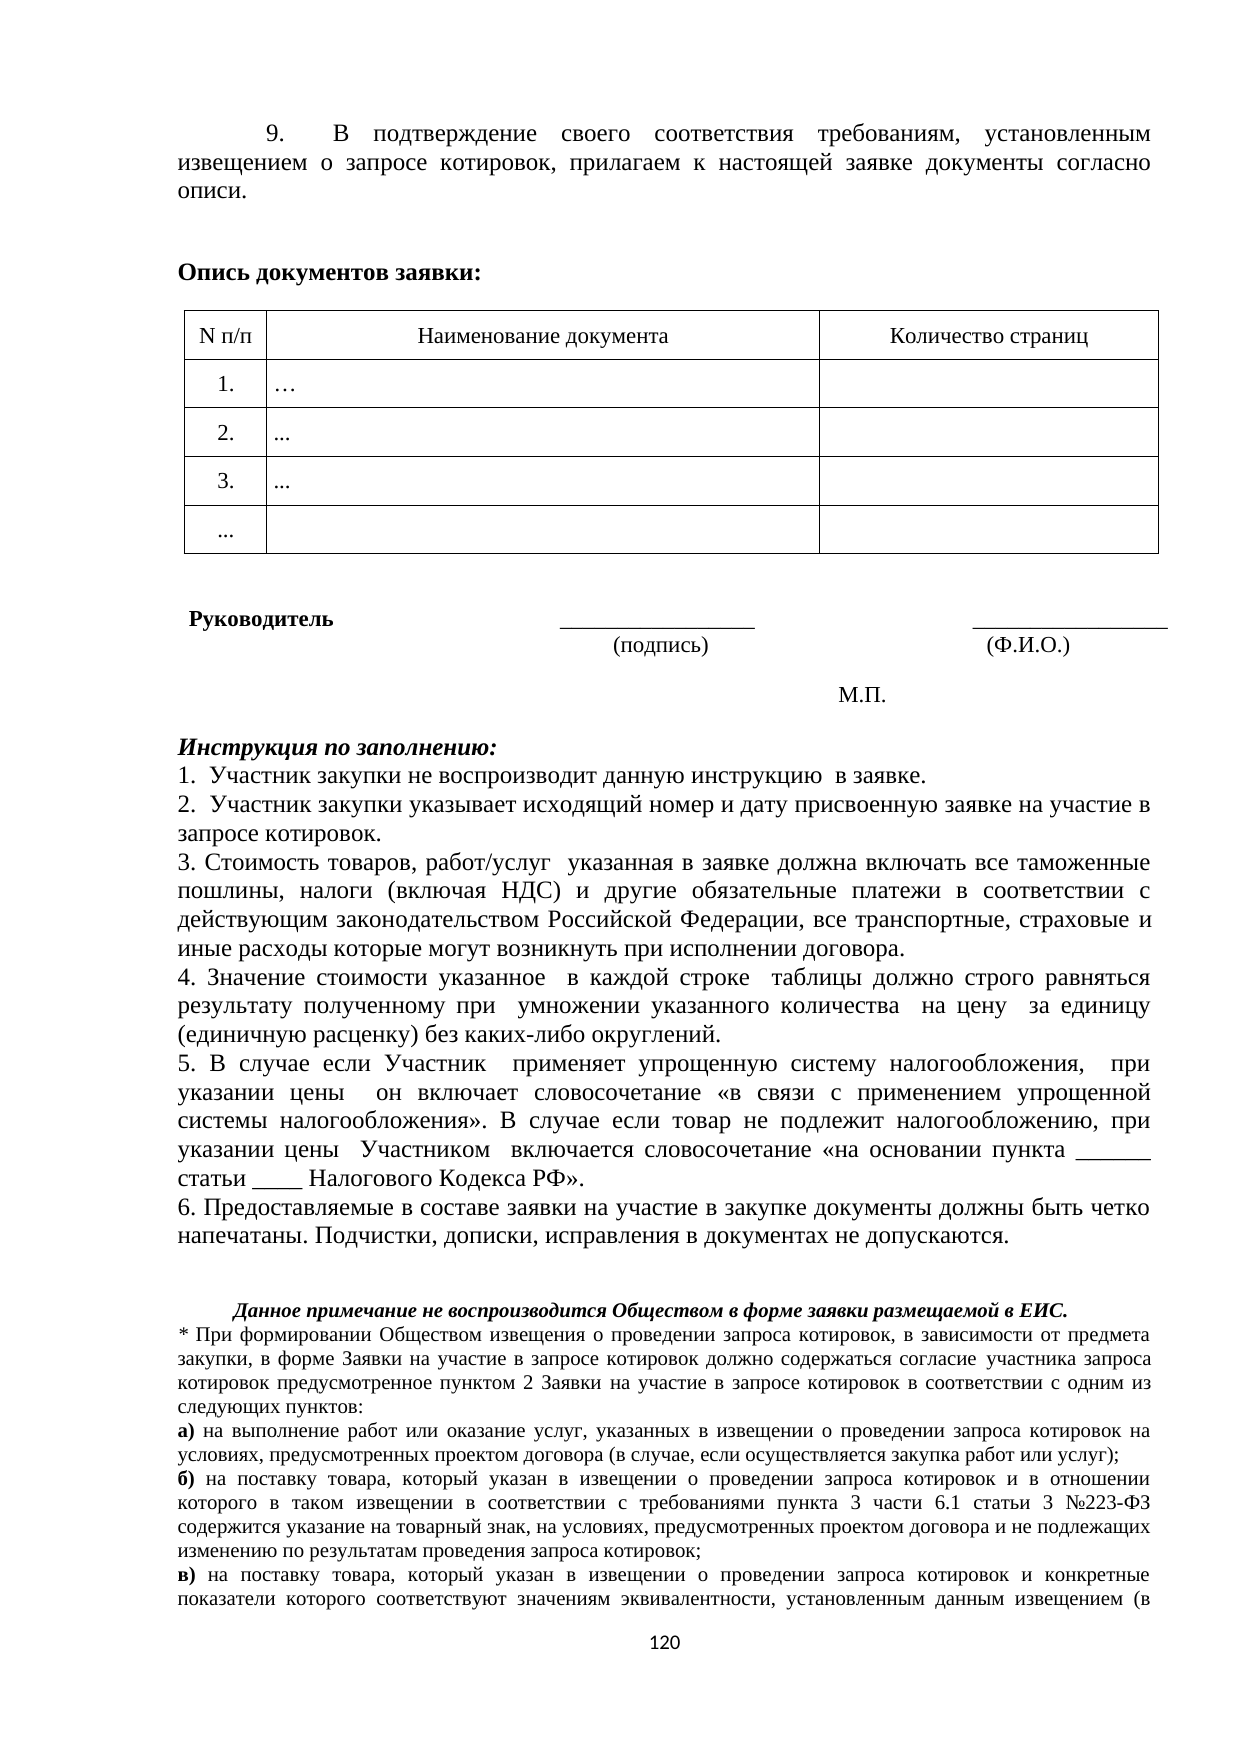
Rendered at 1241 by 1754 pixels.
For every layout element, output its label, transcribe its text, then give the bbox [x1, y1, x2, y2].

table_cell 2. [185, 408, 266, 456]
table_cell [820, 360, 1158, 407]
table_header Руководитель [177, 605, 487, 732]
table_cell … [267, 360, 819, 407]
text Инструкция по заполнению: [177, 732, 1152, 761]
table_cell ... [185, 506, 266, 553]
table_cell [820, 408, 1158, 456]
table_header _________________ (Ф.И.О.) М.П. [827, 605, 1222, 732]
table_cell 3. [185, 457, 266, 504]
text 3. Стоимость товаров, работ/услуг указанная в заявке должна включать все таможенные пошлины, налоги (включая НДС) и другие обязательные платежи в соответствии с действующим законодательством Российской Федерации, все транспортные, страховые и иные расходы которые могут возникнуть при исполнении договора. [177, 847, 1152, 962]
table_cell ... [267, 457, 819, 504]
table_cell [820, 506, 1158, 553]
text 1. Участник закупки не воспроизводит данную инструкцию в заявке. [177, 761, 1152, 789]
table_header Наименование документа [267, 311, 819, 359]
text 2. Участник закупки указывает исходящий номер и дату присвоенную заявке на участие в запросе котировок. [177, 789, 1152, 847]
text Опись документов заявки: [177, 257, 1152, 286]
text 6. Предоставляемые в составе заявки на участие в закупке документы должны быть четко напечатаны. Подчистки, дописки, исправления в документах не допускаются. [177, 1192, 1152, 1249]
table_cell [820, 457, 1158, 504]
table_header Количество страниц [820, 311, 1158, 359]
text б) на поставку товара, который указан в извещении о проведении запроса котировок и в отношении которого в таком извещении в соответствии с требованиями пункта 3 части 6.1 статьи 3 №223-ФЗ содержится указание на товарный знак, на условиях, предусмотренных проектом договора и не подлежащих изменению по результатам проведения запроса котировок; [177, 1466, 1152, 1562]
text а) на выполнение работ или оказание услуг, указанных в извещении о проведении запроса котировок на условиях, предусмотренных проектом договора (в случае, если осуществляется закупка работ или услуг); [177, 1418, 1152, 1466]
table_cell 1. [185, 360, 266, 407]
text 9. В подтверждение своего соответствия требованиям, установленным извещением о запросе котировок, прилагаем к настоящей заявке документы согласно описи. [177, 118, 1152, 204]
table_cell ... [267, 408, 819, 456]
table_header _________________ (подпись) [487, 605, 827, 732]
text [177, 1562, 1152, 1610]
table_header N п/п [185, 311, 266, 359]
text Данное примечание не воспроизводится Обществом в форме заявки размещаемой в ЕИС. [177, 1297, 1152, 1322]
text 4. Значение стоимости указанное в каждой строке таблицы должно строго равняться результату полученному при умножении указанного количества на цену за единицу (единичную расценку) без каких-либо округлений. [177, 962, 1152, 1048]
text 5. В случае если Участник применяет упрощенную систему налогообложения, при указании цены он включает словосочетание «в связи с применением упрощенной системы налогообложения». В случае если товар не подлежит налогообложению, при указании цены Участником включается словосочетание «на основании пункта ______ статьи ____ Налогового Кодекса РФ». [177, 1048, 1152, 1192]
table_cell [267, 506, 819, 553]
text * При формировании Обществом извещения о проведении запроса котировок, в зависимости от предмета закупки, в форме Заявки на участие в запросе котировок должно содержаться согласие участника запроса котировок предусмотренное пунктом 2 Заявки на участие в запросе котировок в соответствии с одним из следующих пунктов: [177, 1322, 1152, 1418]
